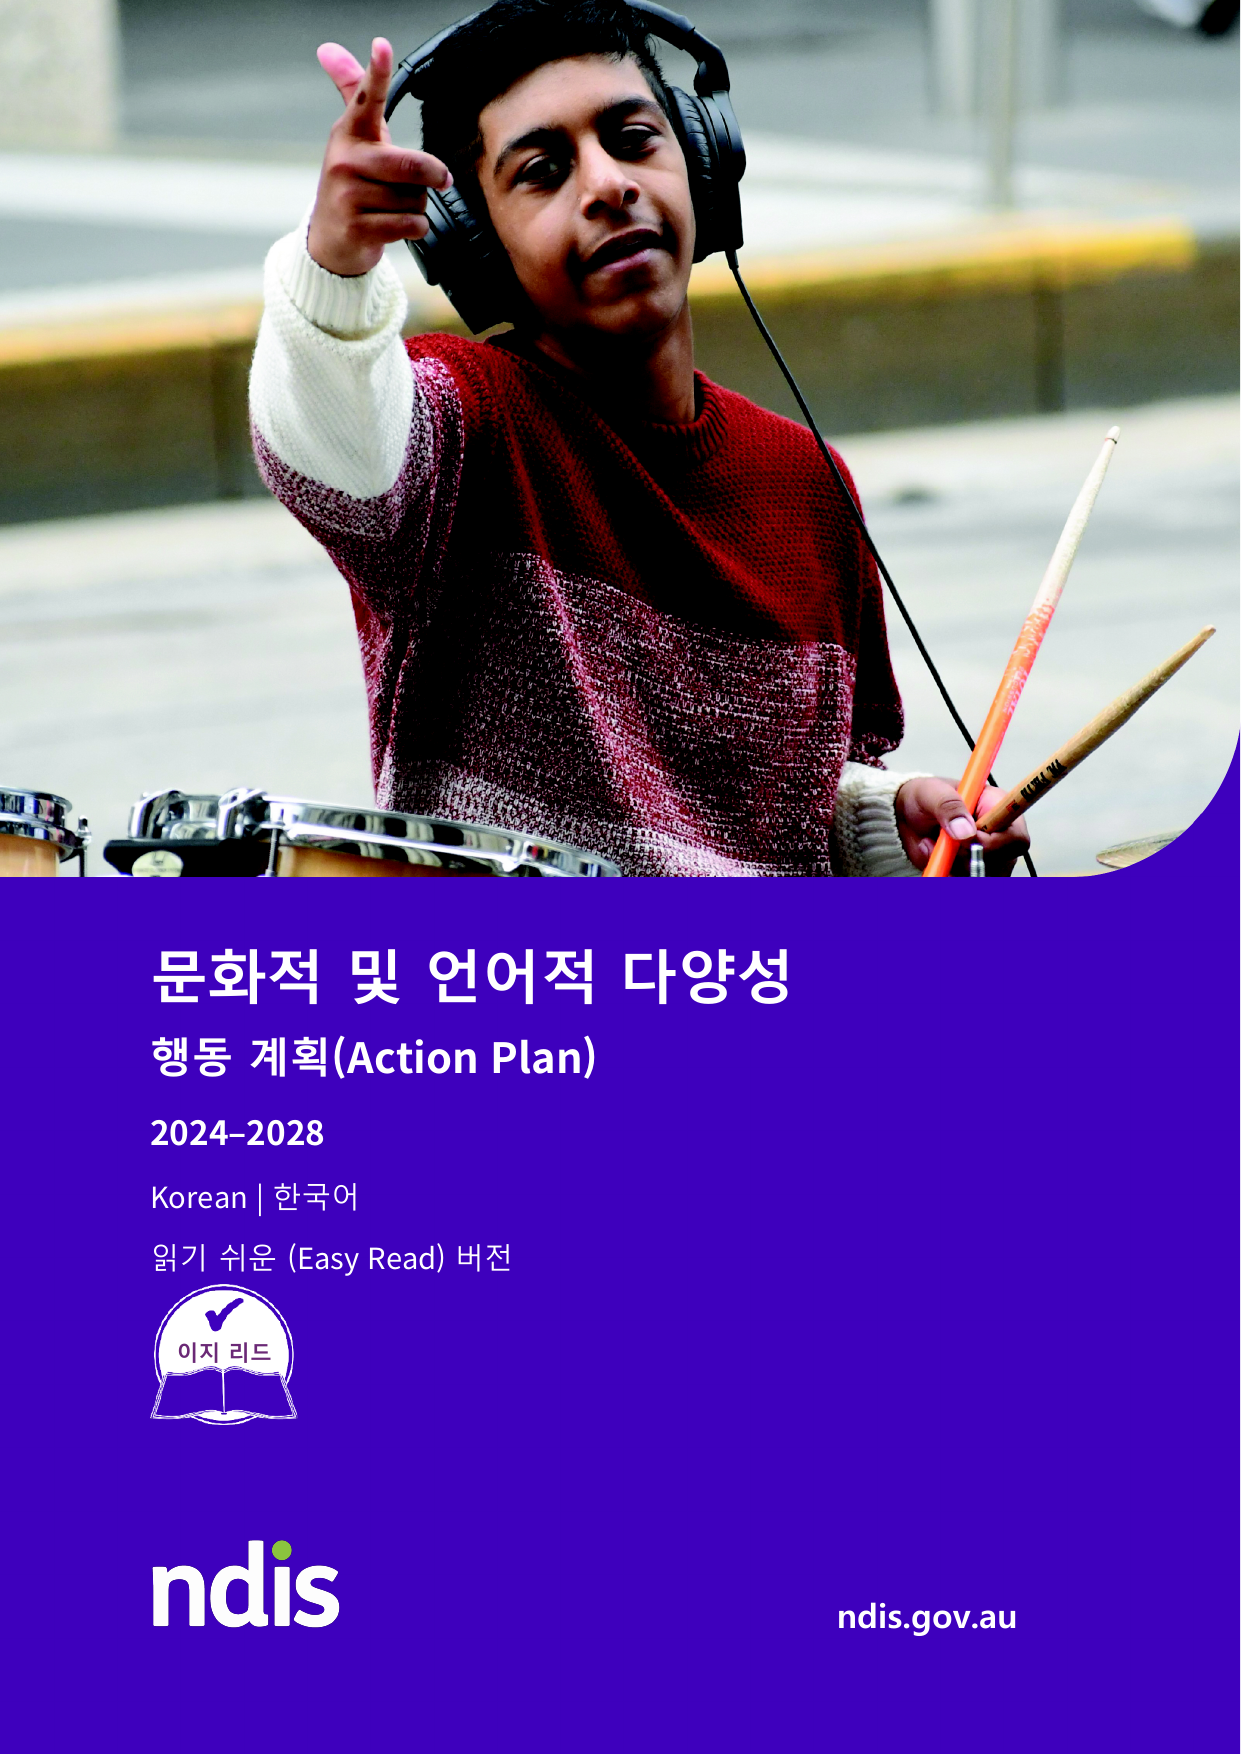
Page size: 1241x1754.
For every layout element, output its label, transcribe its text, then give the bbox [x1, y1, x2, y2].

subtitle 행동 계획(Action Plan) [150, 1025, 1090, 1085]
subtitle 2024–2028 [150, 1107, 1090, 1155]
text Korean | 한국어 [150, 1175, 1090, 1217]
picture [0, 0, 1241, 1754]
subtitle 문화적 및 언어적 다양성 [150, 936, 1090, 1013]
text 읽기 쉬운 (Easy Read) 버전 [150, 1236, 1090, 1278]
